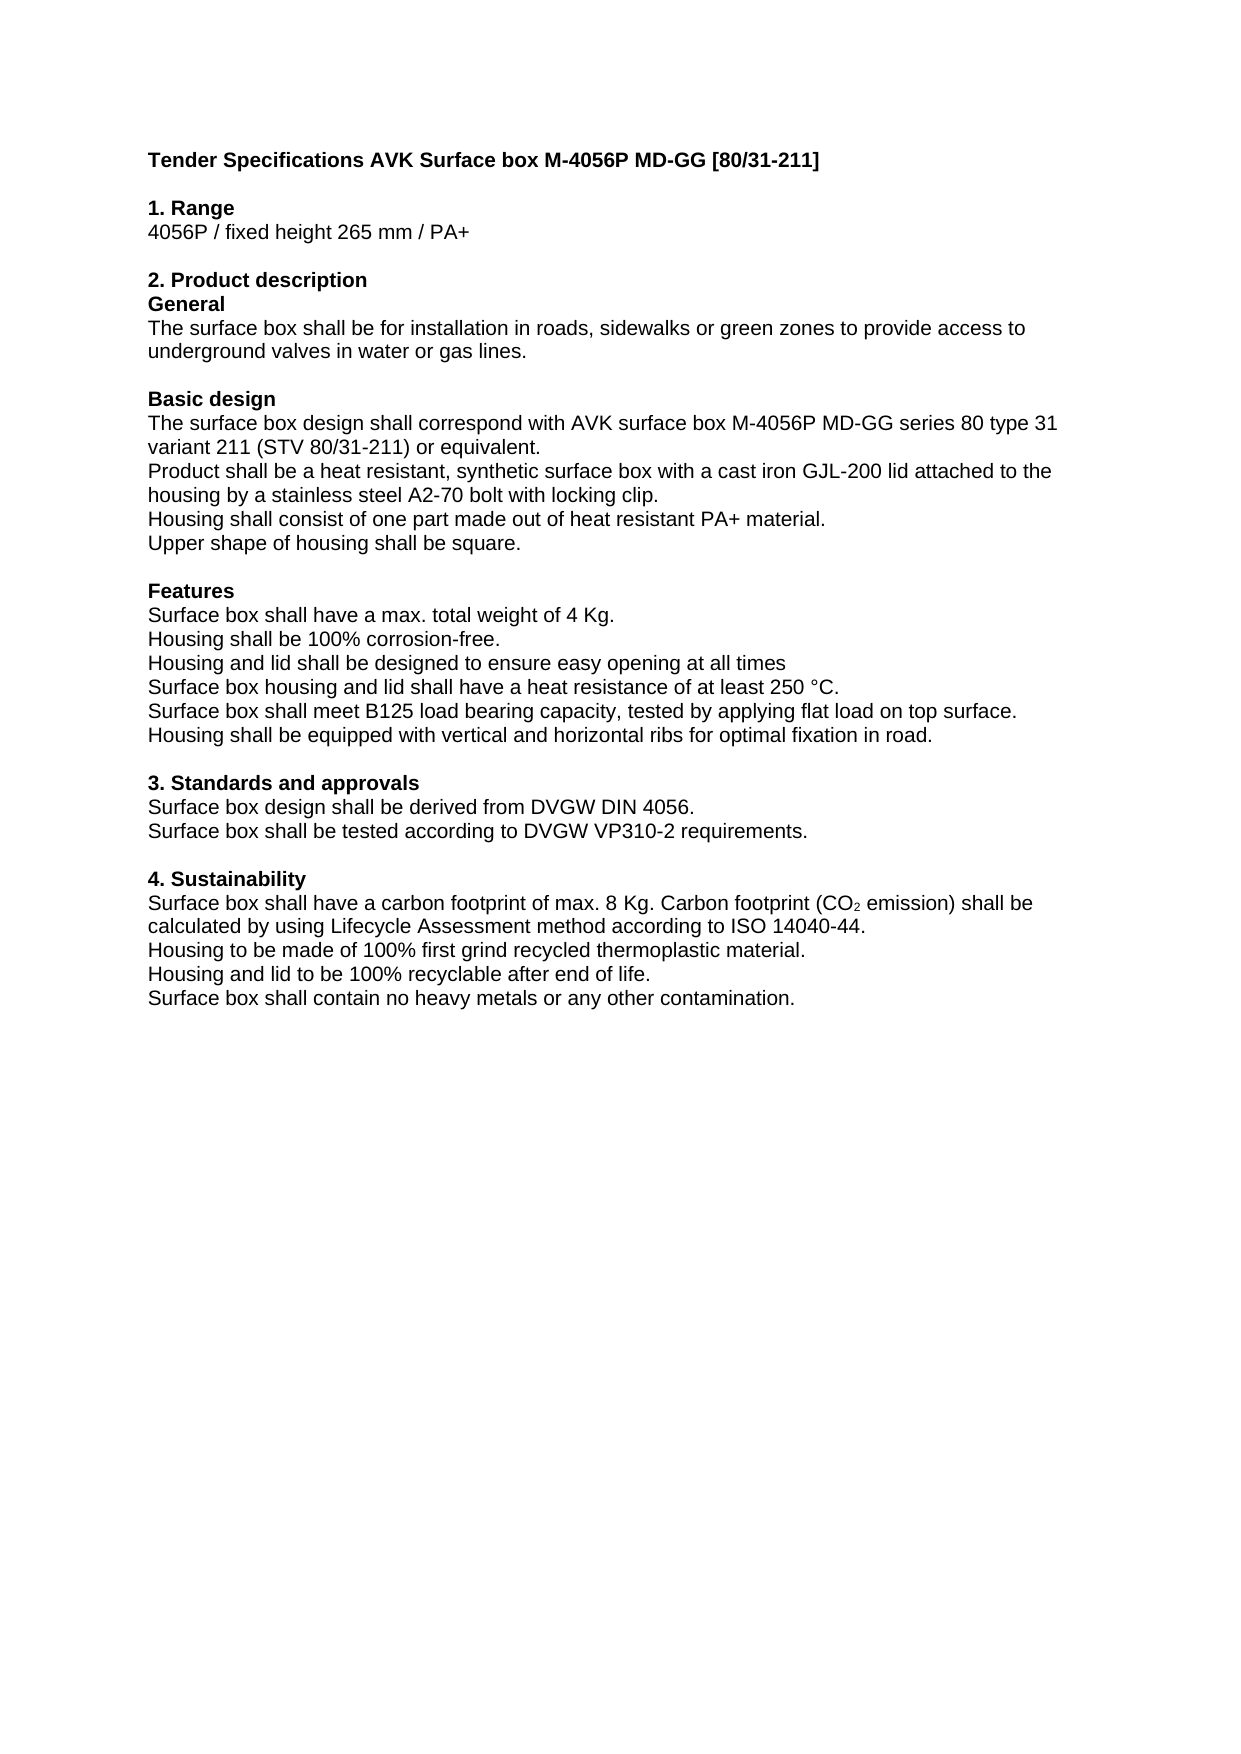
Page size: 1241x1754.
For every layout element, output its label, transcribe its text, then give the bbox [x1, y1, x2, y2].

text 1. Range [148, 196, 1093, 219]
text Basic design [148, 387, 1093, 411]
text 4056P / fixed height 265 mm / PA+ [148, 219, 1093, 243]
text Surface box shall be tested according to DVGW VP310-2 requirements. [148, 818, 1093, 842]
text Features [148, 579, 1093, 603]
text Housing shall consist of one part made out of heat resistant PA+ material. [148, 507, 1093, 531]
text 3. Standards and approvals [148, 771, 1093, 794]
text General [148, 291, 1093, 315]
text Surface box shall meet B125 load bearing capacity, tested by applying flat load on top surface. [148, 699, 1093, 723]
text Product shall be a heat resistant, synthetic surface box with a cast iron GJL-200 lid attached to the housing by a stainless steel A2-70 bolt with locking clip. [148, 459, 1093, 507]
text Surface box shall have a max. total weight of 4 Kg. [148, 603, 1093, 627]
text Housing and lid to be 100% recyclable after end of life. [148, 962, 1093, 986]
text The surface box shall be for installation in roads, sidewalks or green zones to provide access to underground valves in water or gas lines. [148, 315, 1093, 363]
text 4. Sustainability [148, 866, 1093, 890]
text Tender Specifications AVK Surface box M-4056P MD-GG [80/31-211] [148, 148, 1093, 172]
text Housing and lid shall be designed to ensure easy opening at all times [148, 651, 1093, 675]
text Surface box housing and lid shall have a heat resistance of at least 250 °C. [148, 675, 1093, 699]
text 2. Product description [148, 267, 1093, 291]
text Surface box design shall be derived from DVGW DIN 4056. [148, 794, 1093, 818]
text Housing shall be equipped with vertical and horizontal ribs for optimal fixation in road. [148, 723, 1093, 747]
text Upper shape of housing shall be square. [148, 531, 1093, 555]
text Housing shall be 100% corrosion-free. [148, 627, 1093, 651]
text Surface box shall contain no heavy metals or any other contamination. [148, 986, 1093, 1010]
text The surface box design shall correspond with AVK surface box M-4056P MD-GG series 80 type 31 variant 211 (STV 80/31-211) or equivalent. [148, 411, 1093, 459]
text Surface box shall have a carbon footprint of max. 8 Kg. Carbon footprint (CO2 emission) shall be calculated by using Lifecycle Assessment method according to ISO 14040-44. Housing to be made of 100% first grind recycled thermoplastic material. [148, 890, 1093, 962]
